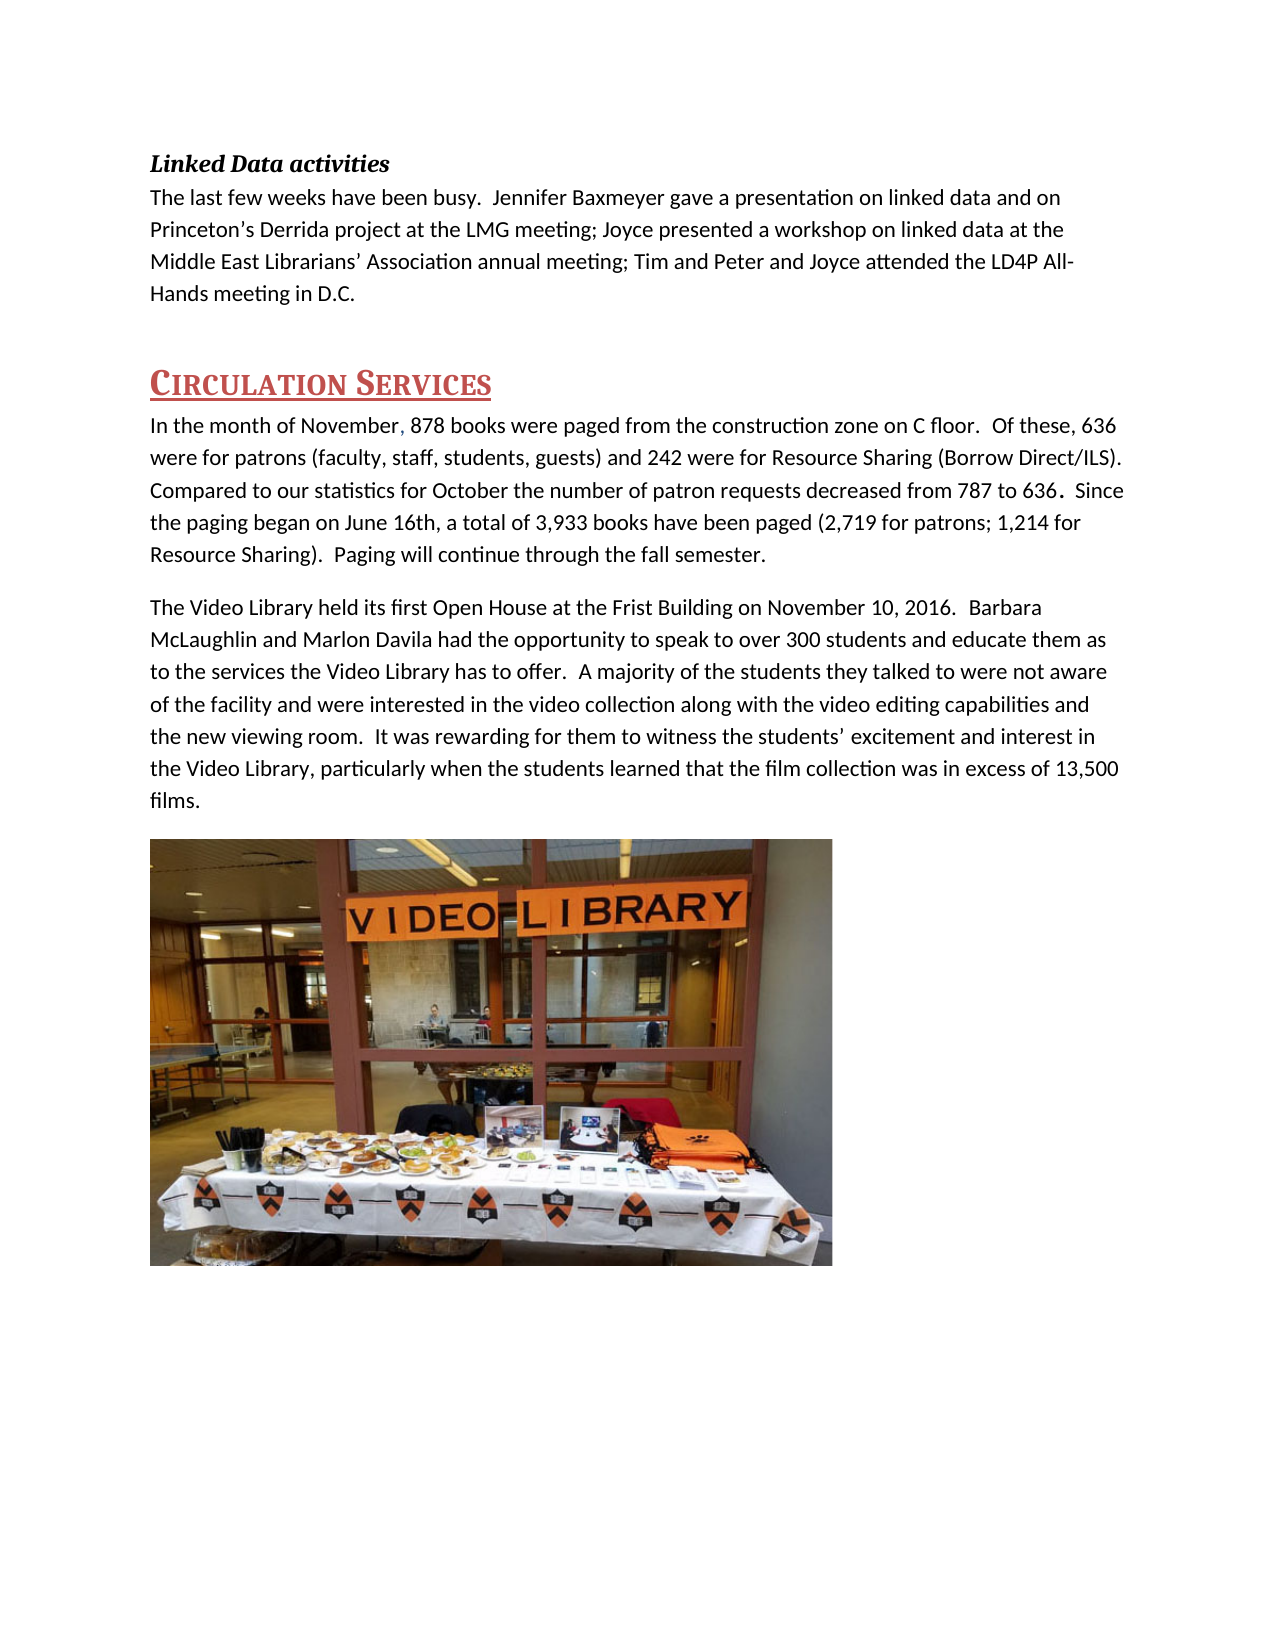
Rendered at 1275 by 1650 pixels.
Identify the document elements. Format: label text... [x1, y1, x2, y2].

picture [150, 839, 833, 1266]
text The last few weeks have been busy. Jennifer Baxmeyer gave a presentation on linked data and on Princeton’s Derrida project at the LMG meeting; Joyce presented a workshop on linked data at the Middle East Librarians’ Association annual meeting; Tim and Peter and Joyce attended the LD4P All-Hands meeting in D.C. [150, 183, 1125, 308]
text The Video Library held its first Open House at the Frist Building on November 10, 2016. Barbara McLaughlin and Marlon Davila had the opportunity to speak to over 300 students and educate them as to the services the Video Library has to offer. A majority of the students they talked to were not aware of the facility and were interested in the video collection along with the video editing capabilities and the new viewing room. It was rewarding for them to witness the students’ excitement and interest in the Video Library, particularly when the students learned that the film collection was in excess of 13,500 films. [150, 593, 1125, 814]
text Circulation Services [150, 362, 1125, 405]
text Linked Data activities [150, 150, 1125, 179]
text In the month of November, 878 books were paged from the construction zone on C floor. Of these, 636 were for patrons (faculty, staff, students, guests) and 242 were for Resource Sharing (Borrow Direct/ILS). Compared to our statistics for October the number of patron requests decreased from 787 to 636. Since the paging began on June 16th, a total of 3,933 books have been paged (2,719 for patrons; 1,214 for Resource Sharing). Paging will continue through the fall semester. [150, 411, 1125, 568]
